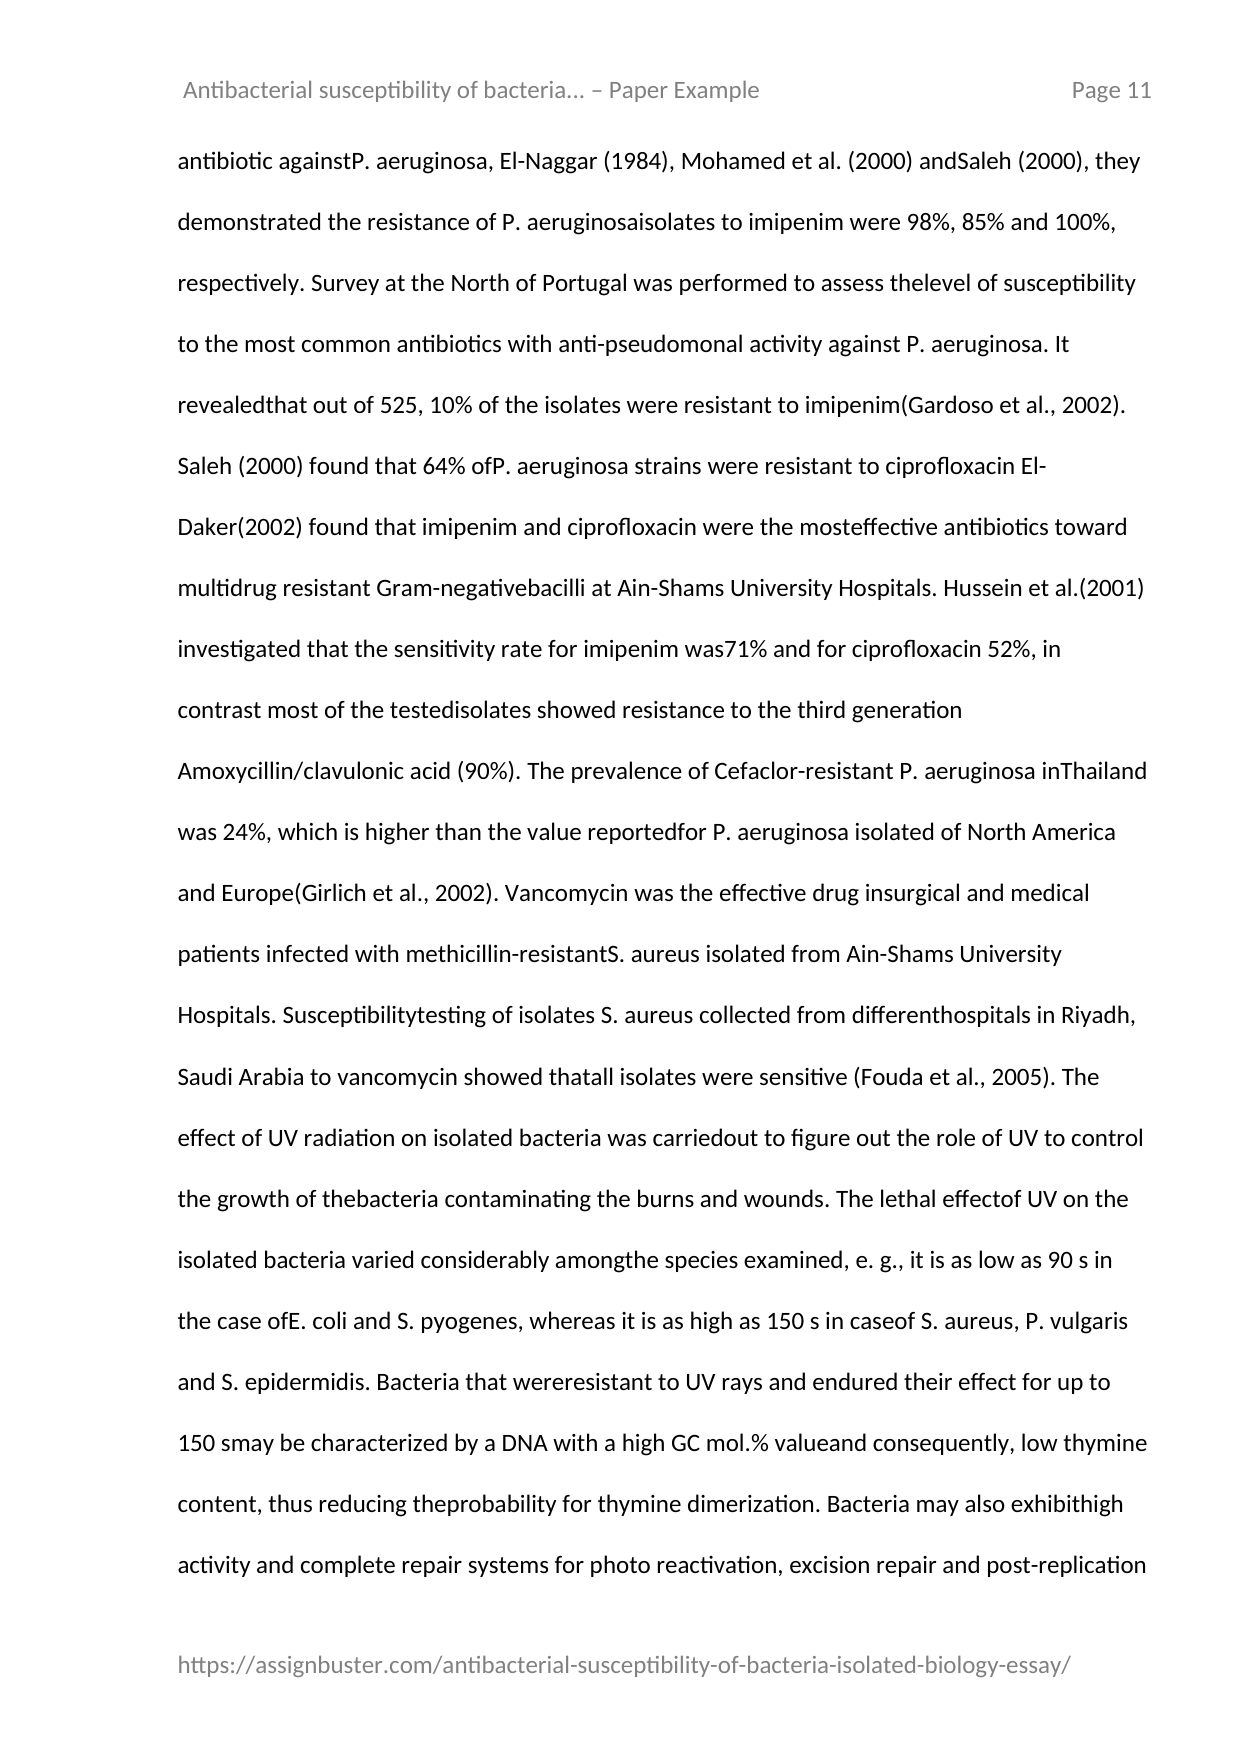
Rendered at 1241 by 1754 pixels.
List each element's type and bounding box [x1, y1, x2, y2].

text [177, 145, 1152, 1579]
